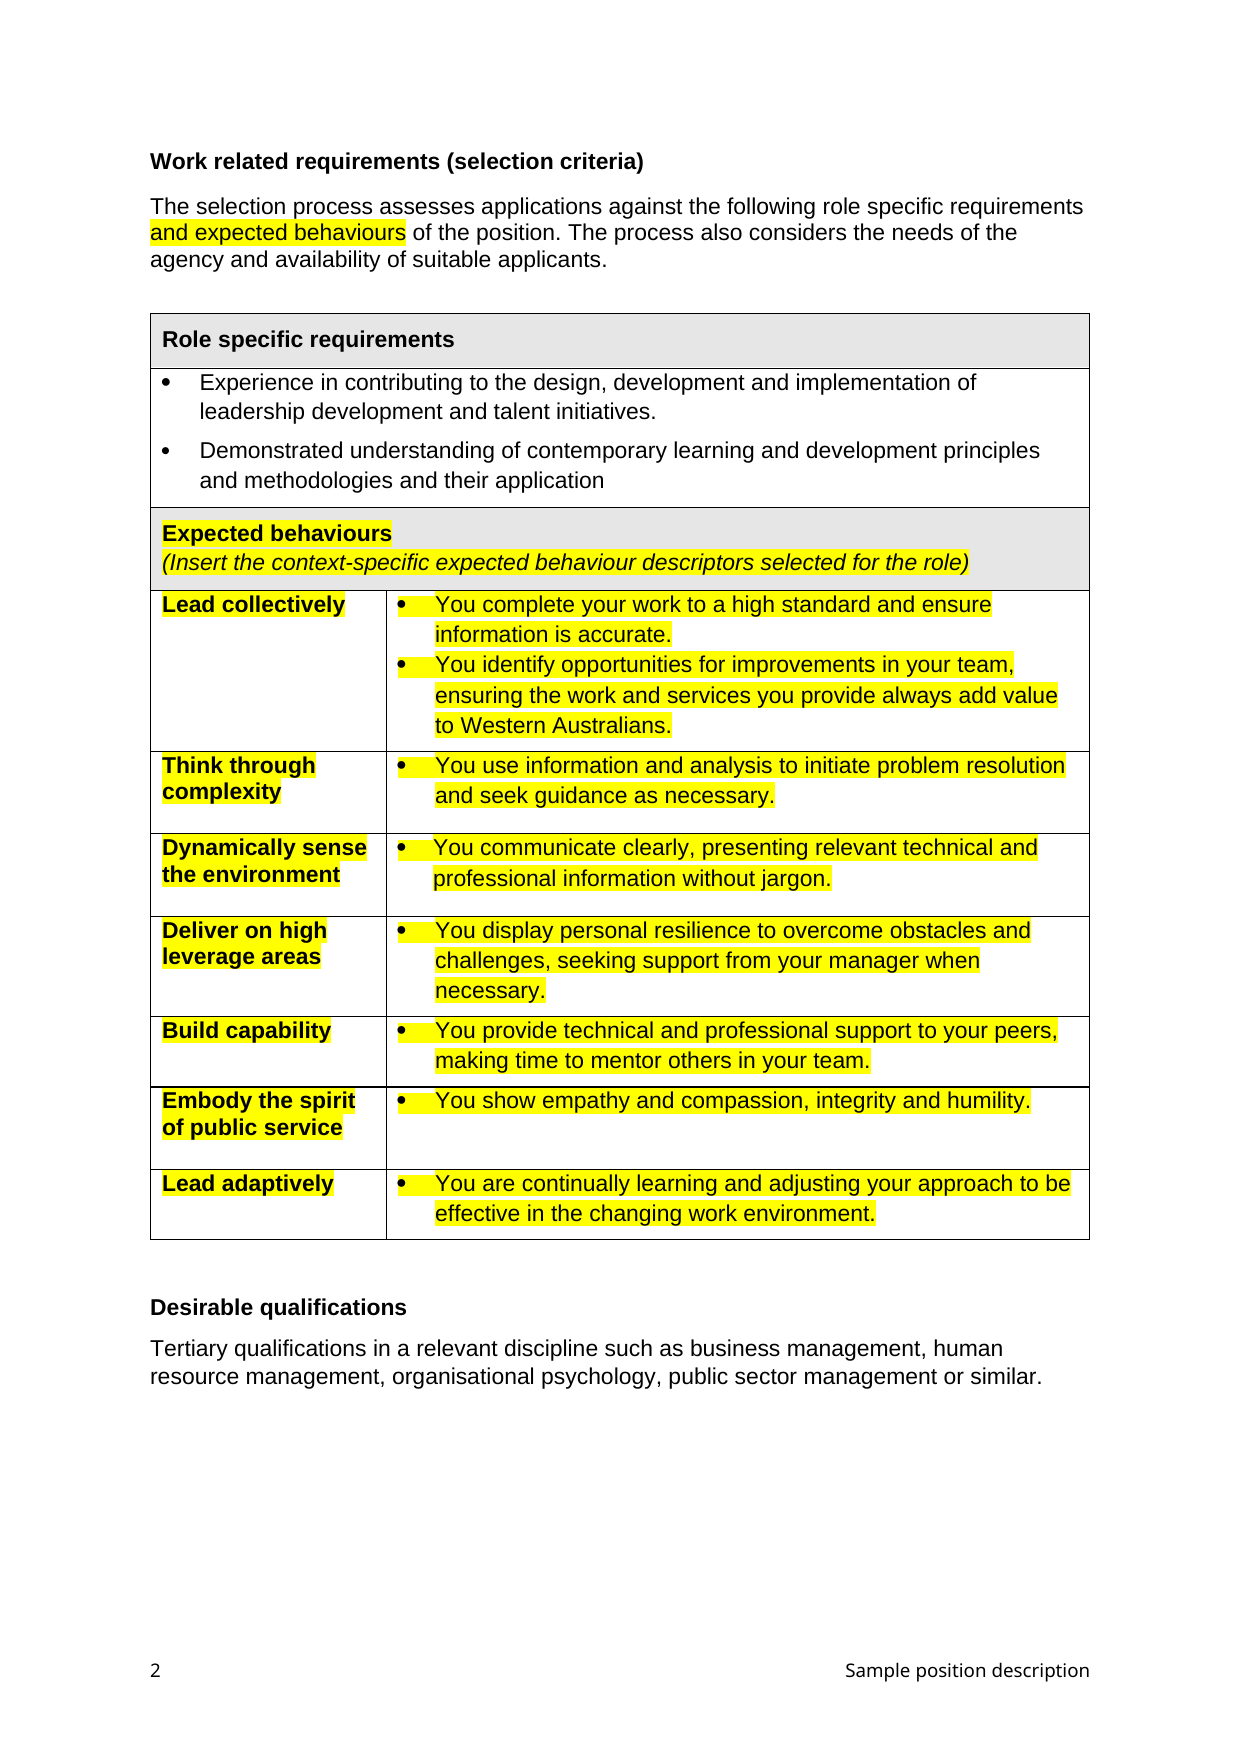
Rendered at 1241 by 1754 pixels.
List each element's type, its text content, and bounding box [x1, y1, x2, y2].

table_cell You show empathy and compassion, integrity and humility. [387, 1088, 1089, 1169]
table_cell You complete your work to a high standard and ensure information is accurate. You identify opportunities for improvements in your team, ensuring the work and services you provide always add value to Western Australians. [387, 591, 1089, 751]
text The selection process assesses applications against the following role specific requirements and expected behaviours of the position. The process also considers the needs of the agency and availability of suitable applicants. [150, 193, 1090, 272]
table_cell You use information and analysis to initiate problem resolution and seek guidance as necessary. [387, 752, 1089, 833]
table_cell Experience in contributing to the design, development and implementation of leadership development and talent initiatives. Demonstrated understanding of contemporary learning and development principles and methodologies and their application [151, 369, 1089, 507]
table_cell Deliver on high leverage areas [151, 917, 386, 1016]
table_cell Think through complexity [151, 752, 386, 833]
table_cell You are continually learning and adjusting your approach to be effective in the changing work environment. [387, 1170, 1089, 1239]
table_cell You communicate clearly, presenting relevant technical and professional information without jargon. [387, 834, 1089, 916]
table_cell Expected behaviours (Insert the context-specific expected behaviour descriptors selected for the role) [151, 508, 1089, 590]
table_cell You provide technical and professional support to your peers, making time to mentor others in your team. [387, 1017, 1089, 1086]
table_cell Embody the spirit of public service [151, 1088, 386, 1169]
table_cell Build capability [151, 1017, 386, 1086]
table_cell You display personal resilience to overcome obstacles and challenges, seeking support from your manager when necessary. [387, 917, 1089, 1016]
text Tertiary qualifications in a relevant discipline such as business management, human resource management, organisational psychology, public sector management or similar. [150, 1334, 1090, 1389]
table_header Role specific requirements [151, 314, 1089, 367]
table_cell Dynamically sense the environment [151, 834, 386, 916]
table_cell Lead adaptively [151, 1170, 386, 1239]
text Desirable qualifications [150, 1293, 1090, 1320]
table_cell Lead collectively [151, 591, 386, 751]
text Work related requirements (selection criteria) [150, 148, 1090, 174]
